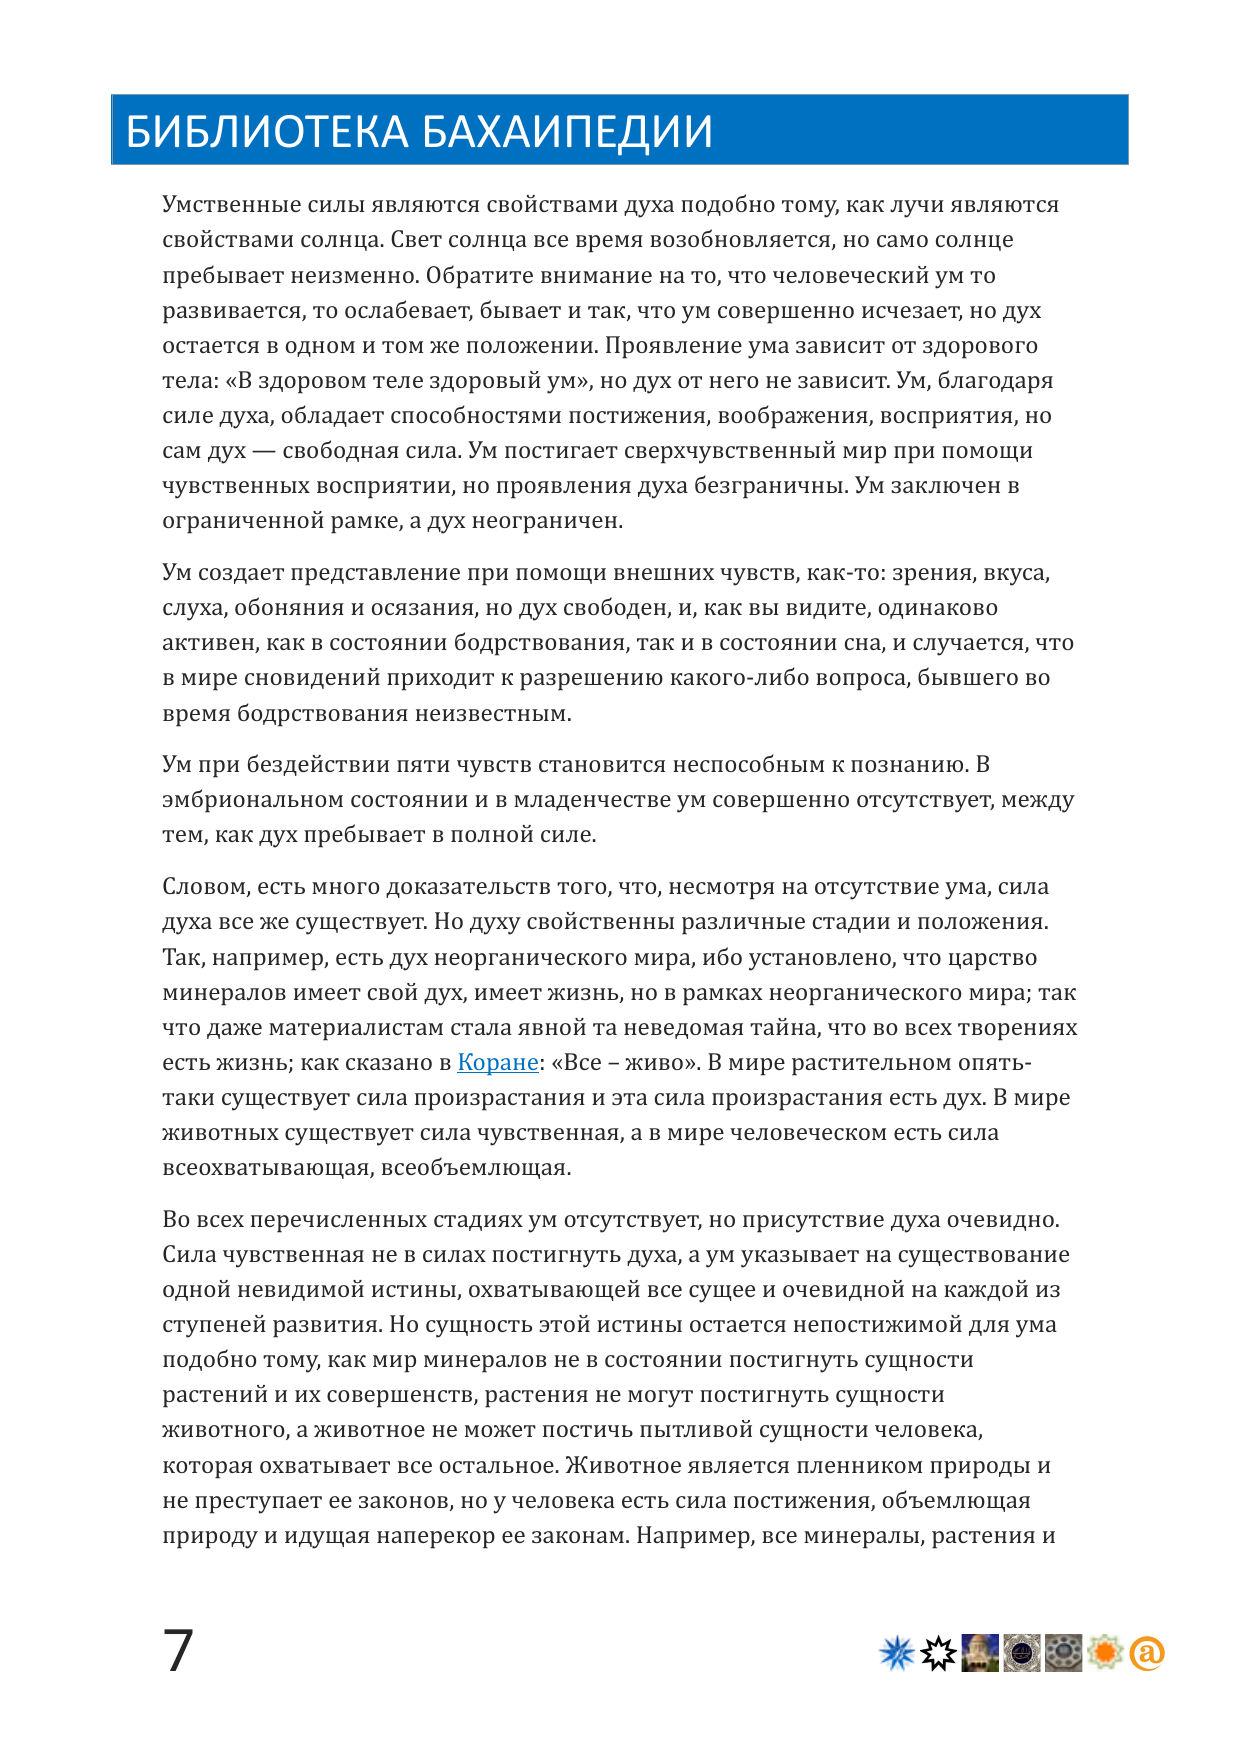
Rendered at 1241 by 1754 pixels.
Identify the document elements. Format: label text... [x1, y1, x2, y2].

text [162, 1203, 1078, 1549]
text Ум создает представление при помощи внешних чувств, как-то: зрения, вкуса, слуха, обоняния и осязания, но дух свободен, и, как вы видите, одинаково активен, как в состоянии бодрствования, так и в состоянии сна, и случается, что в мире сновидений приходит к разрешению какого-либо вопроса, бывшего во время бодрствования неизвестным. [162, 557, 1078, 726]
text Словом, есть много доказательств того, что, несмотря на отсутствие ума, сила духа все же существует. Но духу свойственны различные стадии и положения. Так, например, есть дух неорганического мира, ибо установлено, что царство минералов имеет свой дух, имеет жизнь, но в рамках неорганического мира; так что даже материалистам стала явной та неведомая тайна, что во всех творениях есть жизнь; как сказано в Коране: «Все – живо». В мире растительном опять-таки существует сила произрастания и эта сила произрастания есть дух. В мире животных существует сила чувственная, а в мире человеческом есть сила всеохватывающая, всеобъемлющая. [162, 871, 1078, 1181]
picture [1128, 1635, 1166, 1672]
picture [878, 1634, 916, 1672]
picture [1087, 1634, 1125, 1672]
picture [961, 1634, 999, 1672]
picture [1045, 1634, 1083, 1672]
text Умственные силы являются свойствами духа подобно тому, как лучи являются свойствами солнца. Свет солнца все время возобновляется, но само солнце пребывает неизменно. Обратите внимание на то, что человеческий ум то развивается, то ослабевает, бывает и так, что ум совершенно исчезает, но дух остается в одном и том же положении. Проявление ума зависит от здорового тела: «В здоровом теле здоровый ум», но дух от него не зависит. Ум, благодаря силе духа, обладает способностями постижения, воображения, восприятия, но сам дух — свободная сила. Ум постигает сверхчувственный мир при помощи чувственных восприятии, но проявления духа безграничны. Ум заключен в ограниченной рамке, а дух неограничен. [162, 189, 1078, 534]
picture [920, 1634, 958, 1672]
picture [1003, 1634, 1041, 1672]
text Ум при бездействии пяти чувств становится неспособным к познанию. В эмбриональном состоянии и в младенчестве ум совершенно отсутствует, между тем, как дух пребывает в полной силе. [162, 749, 1078, 848]
